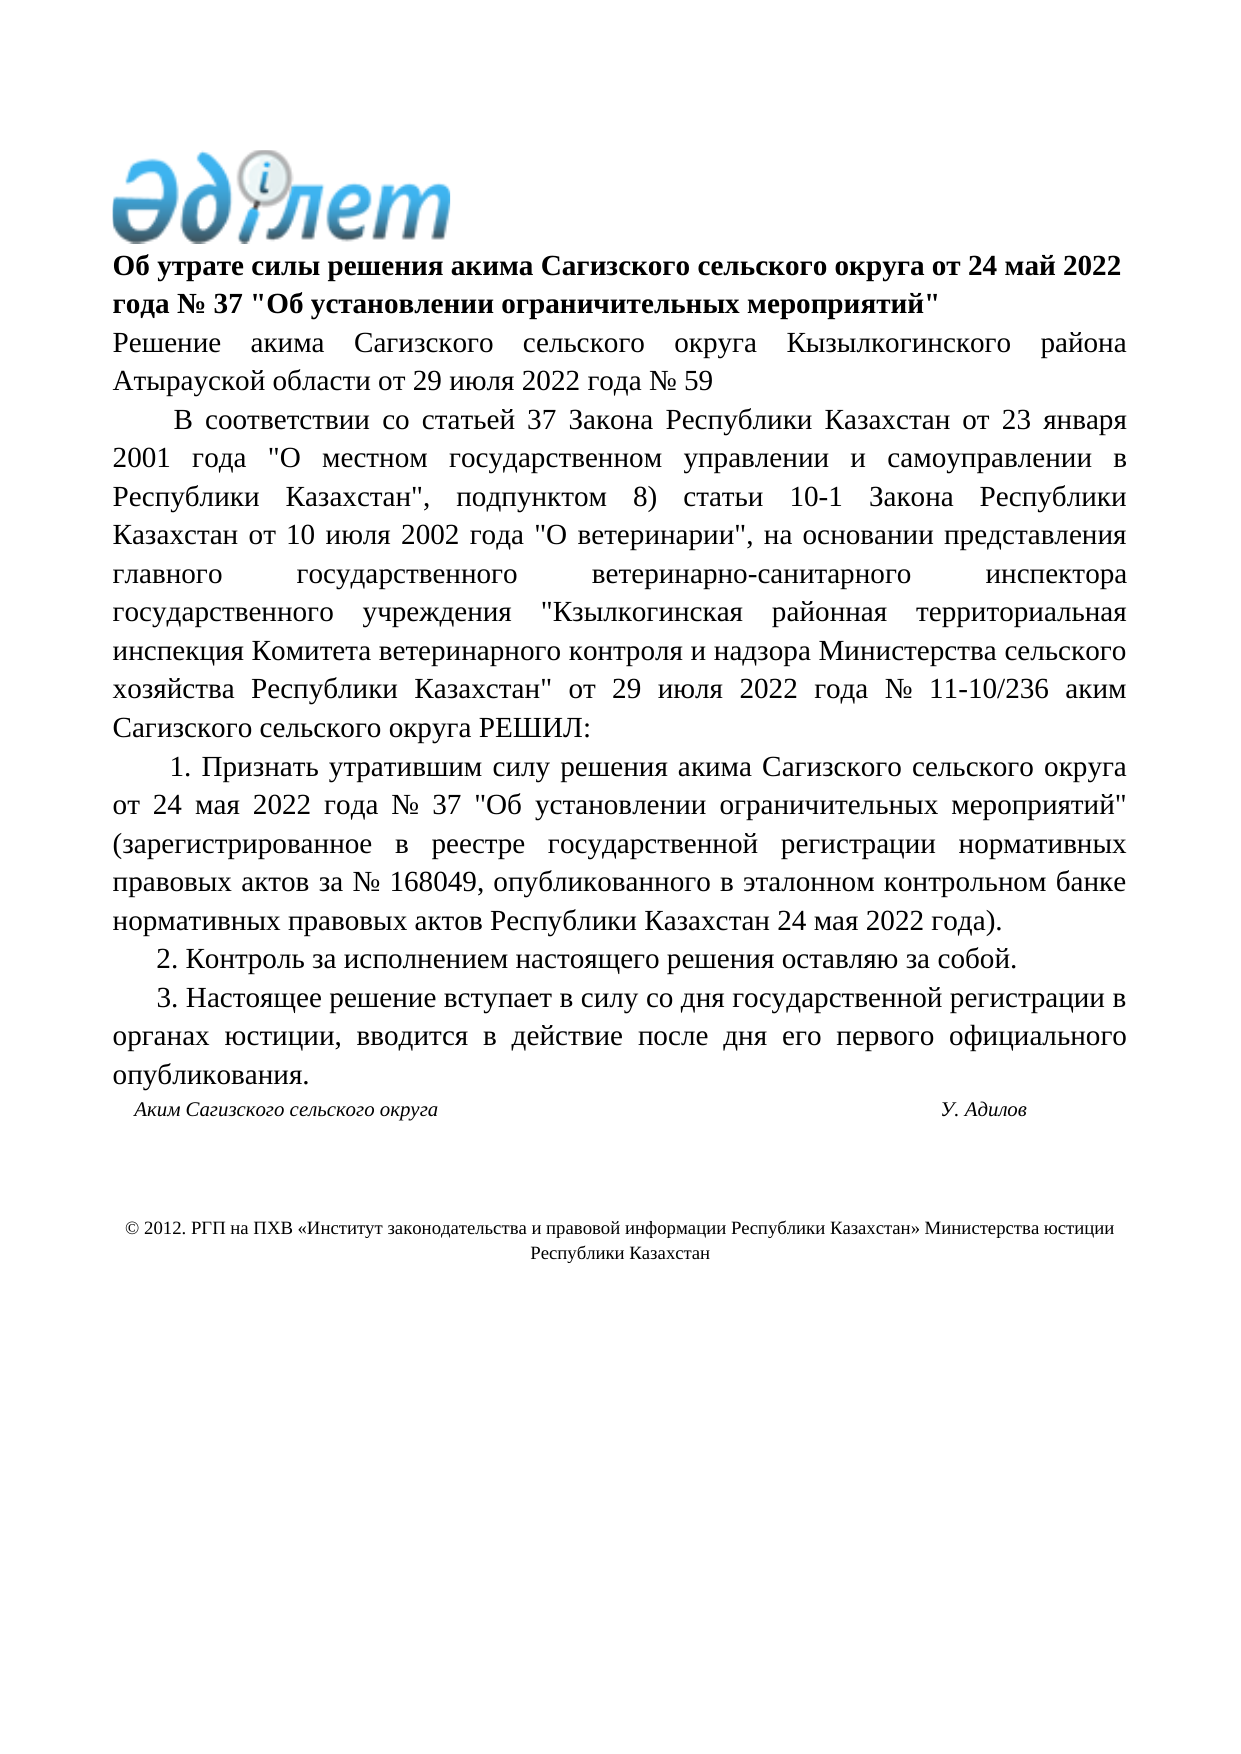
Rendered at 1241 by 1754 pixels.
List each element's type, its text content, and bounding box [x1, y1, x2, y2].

table_header У. Адилов [939, 1096, 1240, 1127]
table_header Аким Сагизского сельского округа [101, 1096, 939, 1127]
text © 2012. РГП на ПХВ «Институт законодательства и правовой информации Республики Казахстан» Министерства юстиции Республики Казахстан [112, 1217, 1128, 1263]
text Решение акима Сагизского сельского округа Кызылкогинского района Атырауской области от 29 июля 2022 года № 59 [112, 325, 1128, 397]
text 1. Признать утратившим силу решения акима Сагизского сельского округа от 24 мая 2022 года № 37 "Об установлении ограничительных мероприятий" (зарегистрированное в реестре государственной регистрации нормативных правовых актов за № 168049, опубликованного в эталонном контрольном банке нормативных правовых актов Республики Казахстан 24 мая 2022 года). [112, 749, 1128, 936]
picture [112, 150, 451, 244]
text В соответствии со статьей 37 Закона Республики Казахстан от 23 января 2001 года "О местном государственном управлении и самоуправлении в Республики Казахстан", подпунктом 8) статьи 10-1 Закона Республики Казахстан от 10 июля 2002 года "О ветеринарии", на основании представления главного государственного ветеринарно-санитарного инспектора государственного учреждения "Кзылкогинская районная территориальная инспекция Комитета ветеринарного контроля и надзора Министерства сельского хозяйства Республики Казахстан" от 29 июля 2022 года № 11-10/236 аким Сагизского сельского округа РЕШИЛ: [112, 402, 1128, 744]
text 3. Настоящее решение вступает в силу со дня государственной регистрации в органах юстиции, вводится в действие после дня его первого официального опубликования. [112, 980, 1128, 1091]
text Об утрате силы решения акима Сагизского сельского округа от 24 май 2022 года № 37 "Об установлении ограничительных мероприятий" [112, 248, 1128, 320]
text 2. Контроль за исполнением настоящего решения оставляю за собой. [112, 941, 1128, 975]
